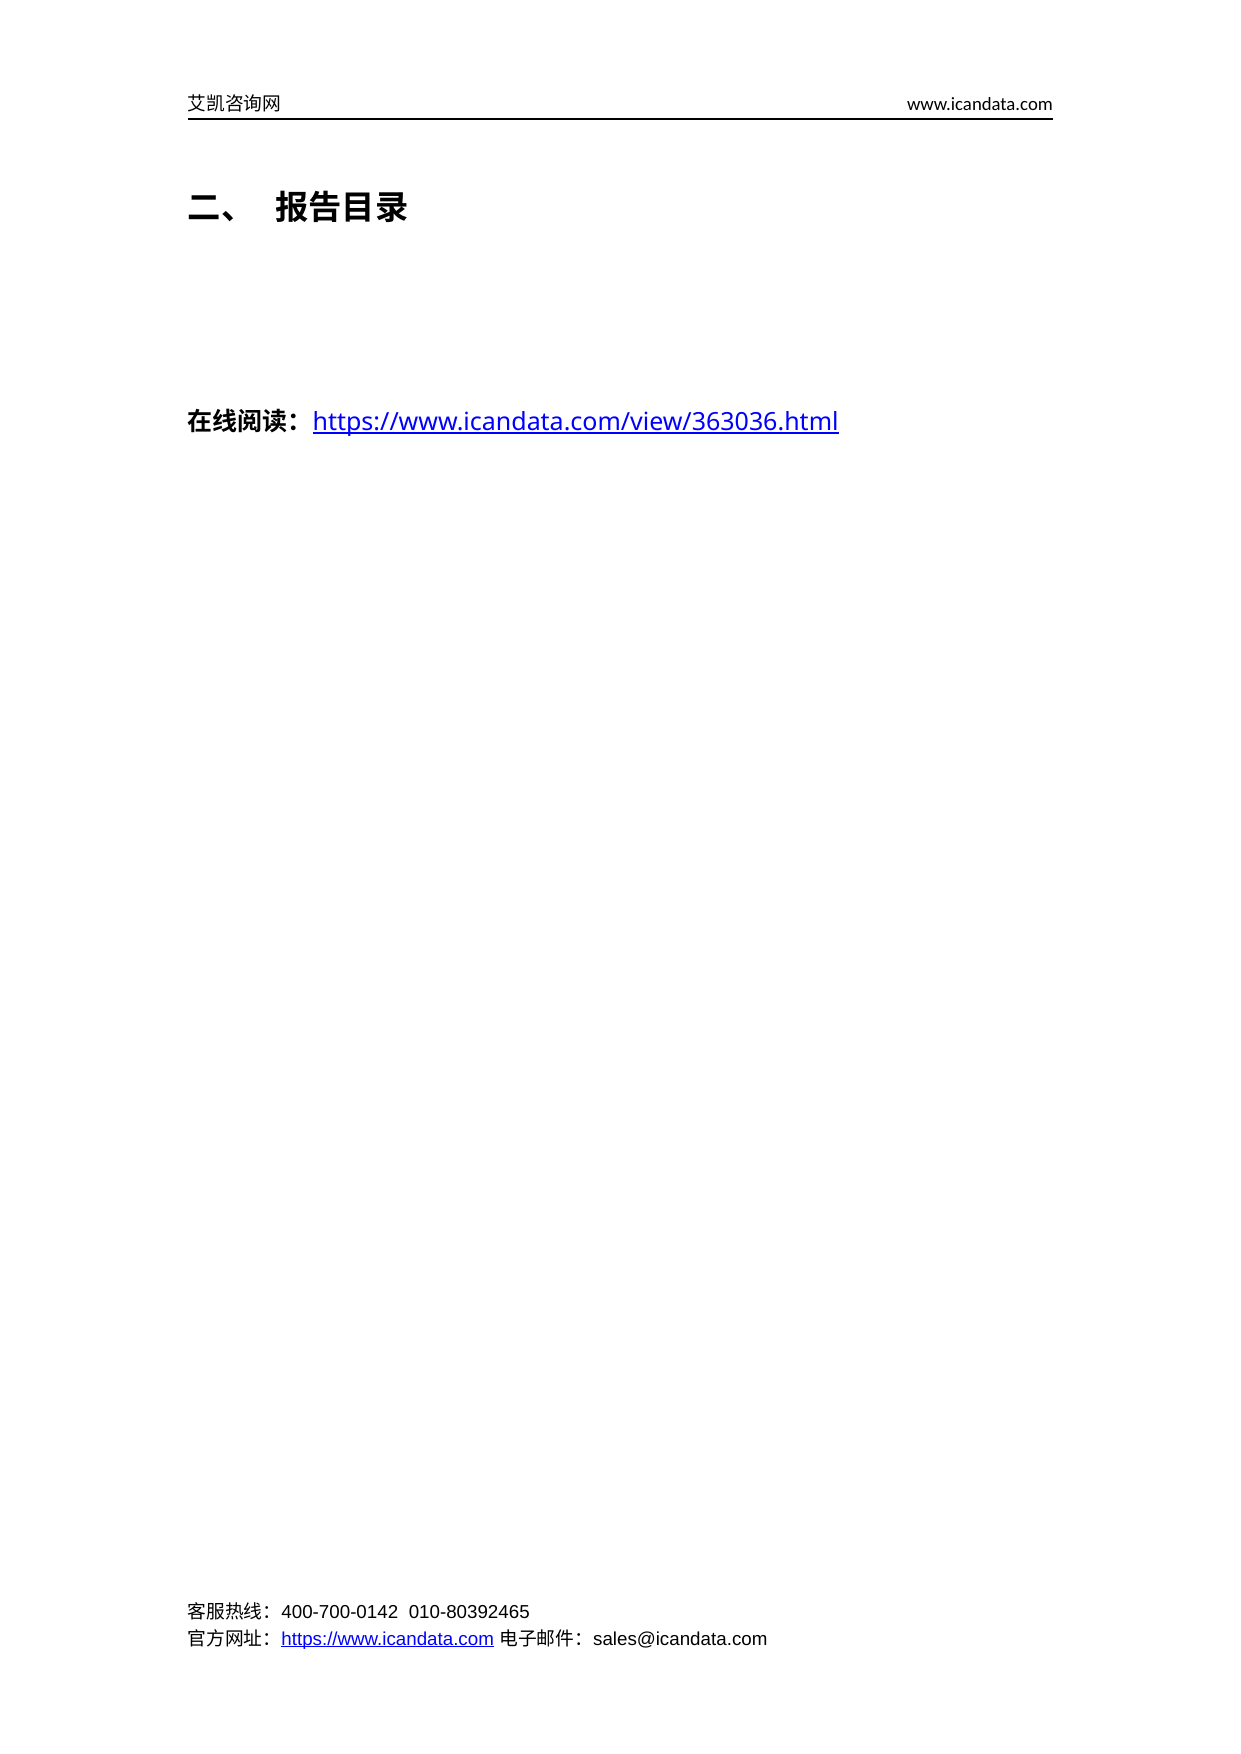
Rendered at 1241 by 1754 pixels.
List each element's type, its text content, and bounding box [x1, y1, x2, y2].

text 在线阅读：https://www.icandata.com/view/363036.html [187, 387, 1053, 452]
subtitle 报告目录 [187, 172, 1053, 237]
